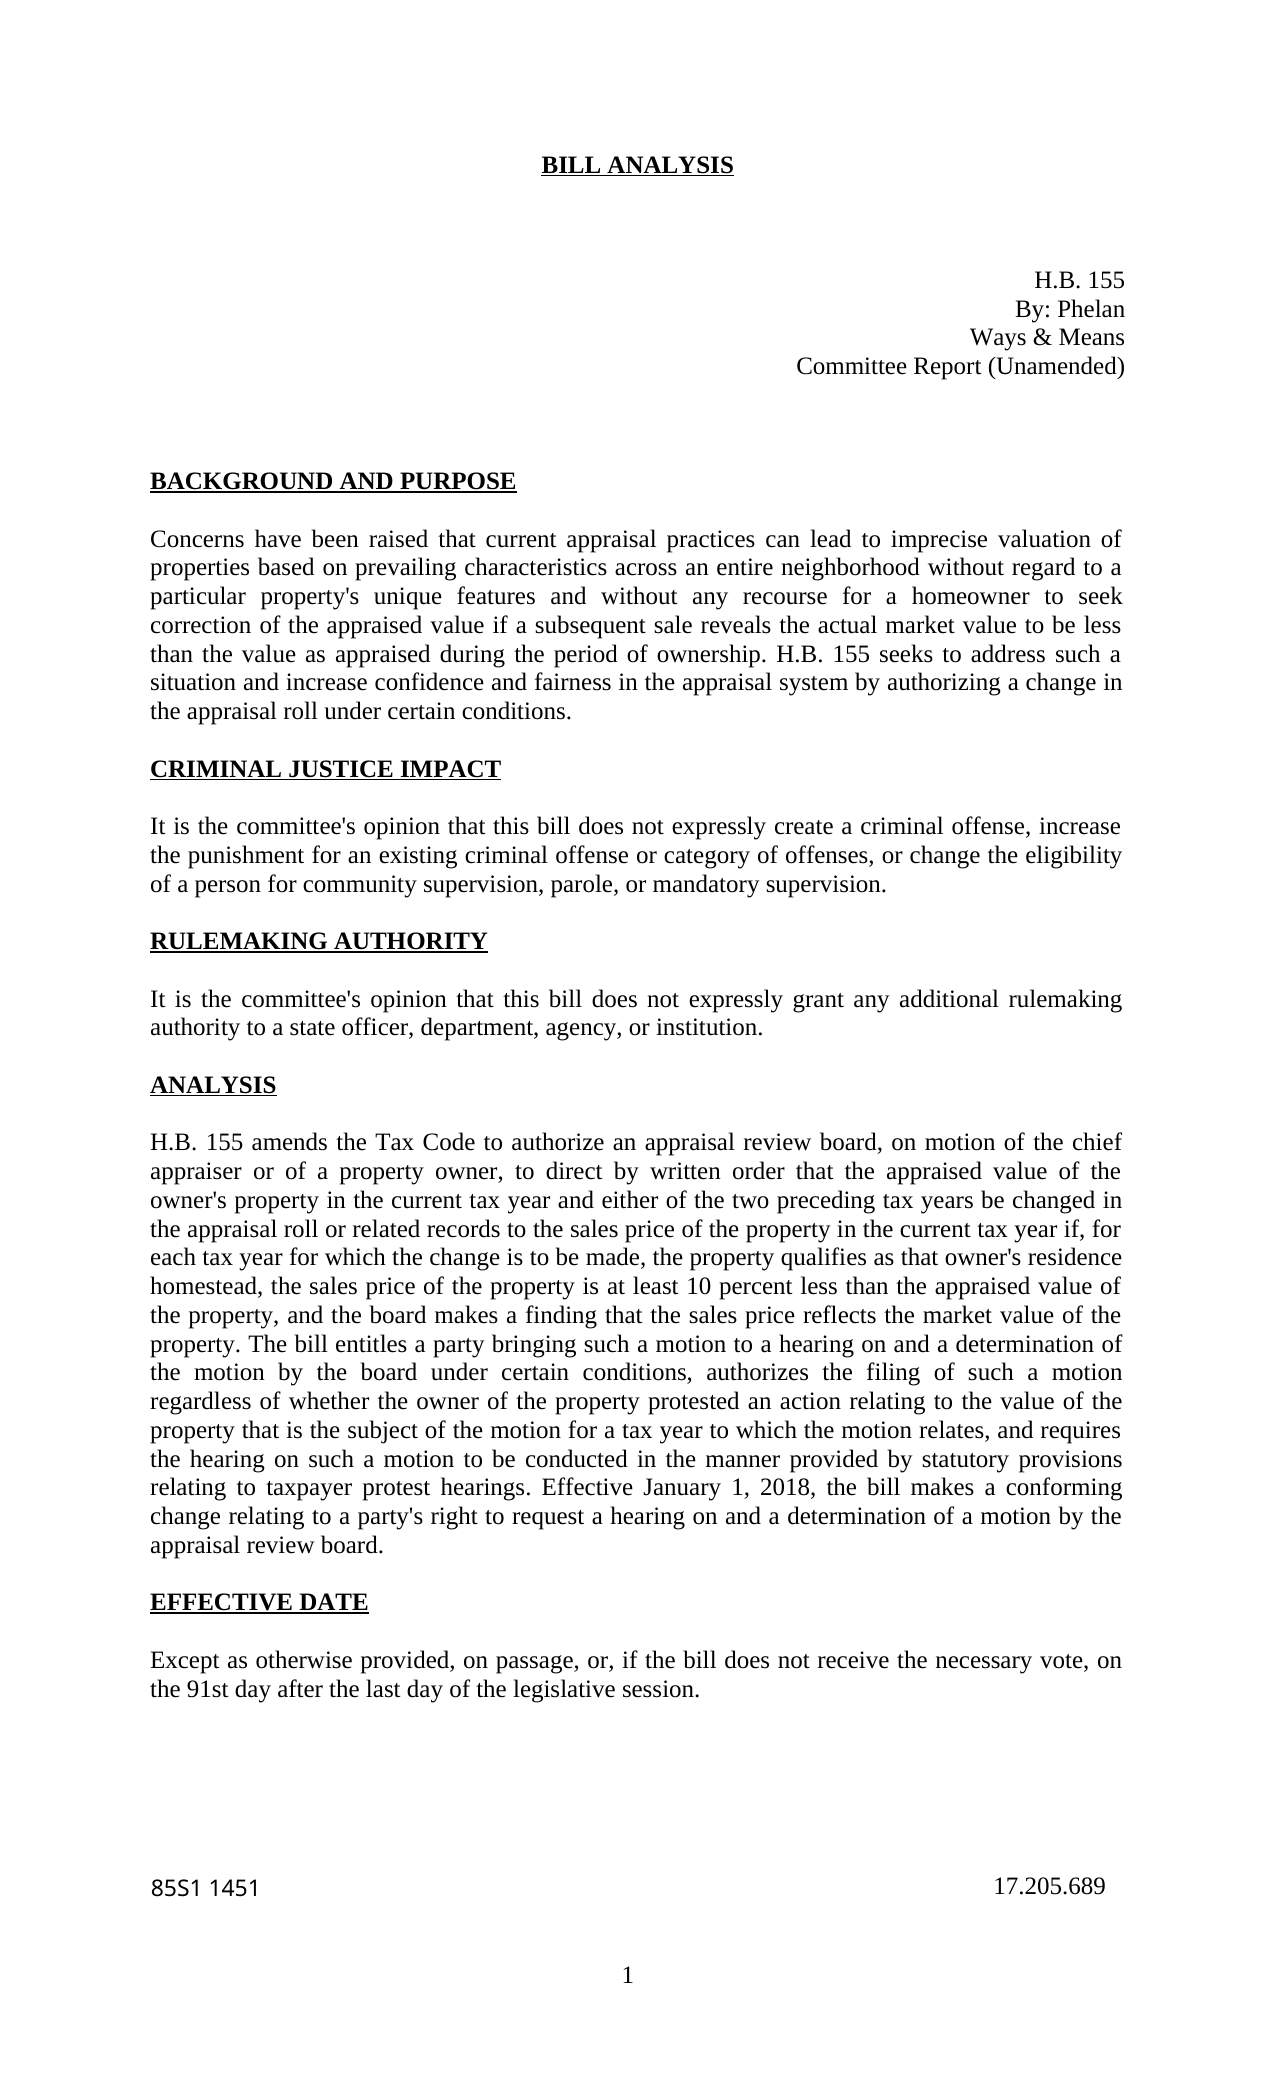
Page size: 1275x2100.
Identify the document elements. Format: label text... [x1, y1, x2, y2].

table_cell By: Phelan [139, 294, 1136, 322]
table_cell ANALYSIS H.B. 155 amends the Tax Code to authorize an appraisal review board, on motion of the chief appraiser or of a property owner, to direct by written order that the appraised value of the owner's property in the current tax year and either of the two preceding tax years be changed in the appraisal roll or related records to the sales price of the property in the current tax year if, for each tax year for which the change is to be made, the property qualifies as that owner's residence homestead, the sales price of the property is at least 10 percent less than the appraised value of the property, and the board makes a finding that the sales price reflects the market value of the property. The bill entitles a party bringing such a motion to a hearing on and a determination of the motion by the board under certain conditions, authorizes the filing of such a motion regardless of whether the owner of the property protested an action relating to the value of the property that is the subject of the motion for a tax year to which the motion relates, and requires the hearing on such a motion to be conducted in the manner provided by statutory provisions relating to taxpayer protest hearings. Effective January 1, 2018, the bill makes a conforming change relating to a party's right to request a hearing on and a determination of a motion by the appraisal review board. [138, 1070, 1136, 1587]
table_header H.B. 155 [139, 265, 1136, 294]
table_header BACKGROUND AND PURPOSE Concerns have been raised that current appraisal practices can lead to imprecise valuation of properties based on prevailing characteristics across an entire neighborhood without regard to a particular property's unique features and without any recourse for a homeowner to seek correction of the appraised value if a subsequent sale reveals the actual market value to be less than the value as appraised during the period of ownership. H.B. 155 seeks to address such a situation and increase confidence and fairness in the appraisal system by authorizing a change in the appraisal roll under certain conditions. [138, 466, 1136, 754]
table_cell Ways & Means [139, 323, 1136, 351]
table_cell EFFECTIVE DATE Except as otherwise provided, on passage, or, if the bill does not receive the necessary vote, on the 91st day after the last day of the legislative session. [138, 1588, 1136, 1731]
table_cell Committee Report (Unamended) [139, 351, 1136, 380]
table_cell CRIMINAL JUSTICE IMPACT It is the committee's opinion that this bill does not expressly create a criminal offense, increase the punishment for an existing criminal offense or category of offenses, or change the eligibility of a person for community supervision, parole, or mandatory supervision. [138, 754, 1136, 926]
table_header BILL ANALYSIS [139, 150, 1136, 179]
table_cell RULEMAKING AUTHORITY It is the committee's opinion that this bill does not expressly grant any additional rulemaking authority to a state officer, department, agency, or institution. [138, 926, 1136, 1070]
